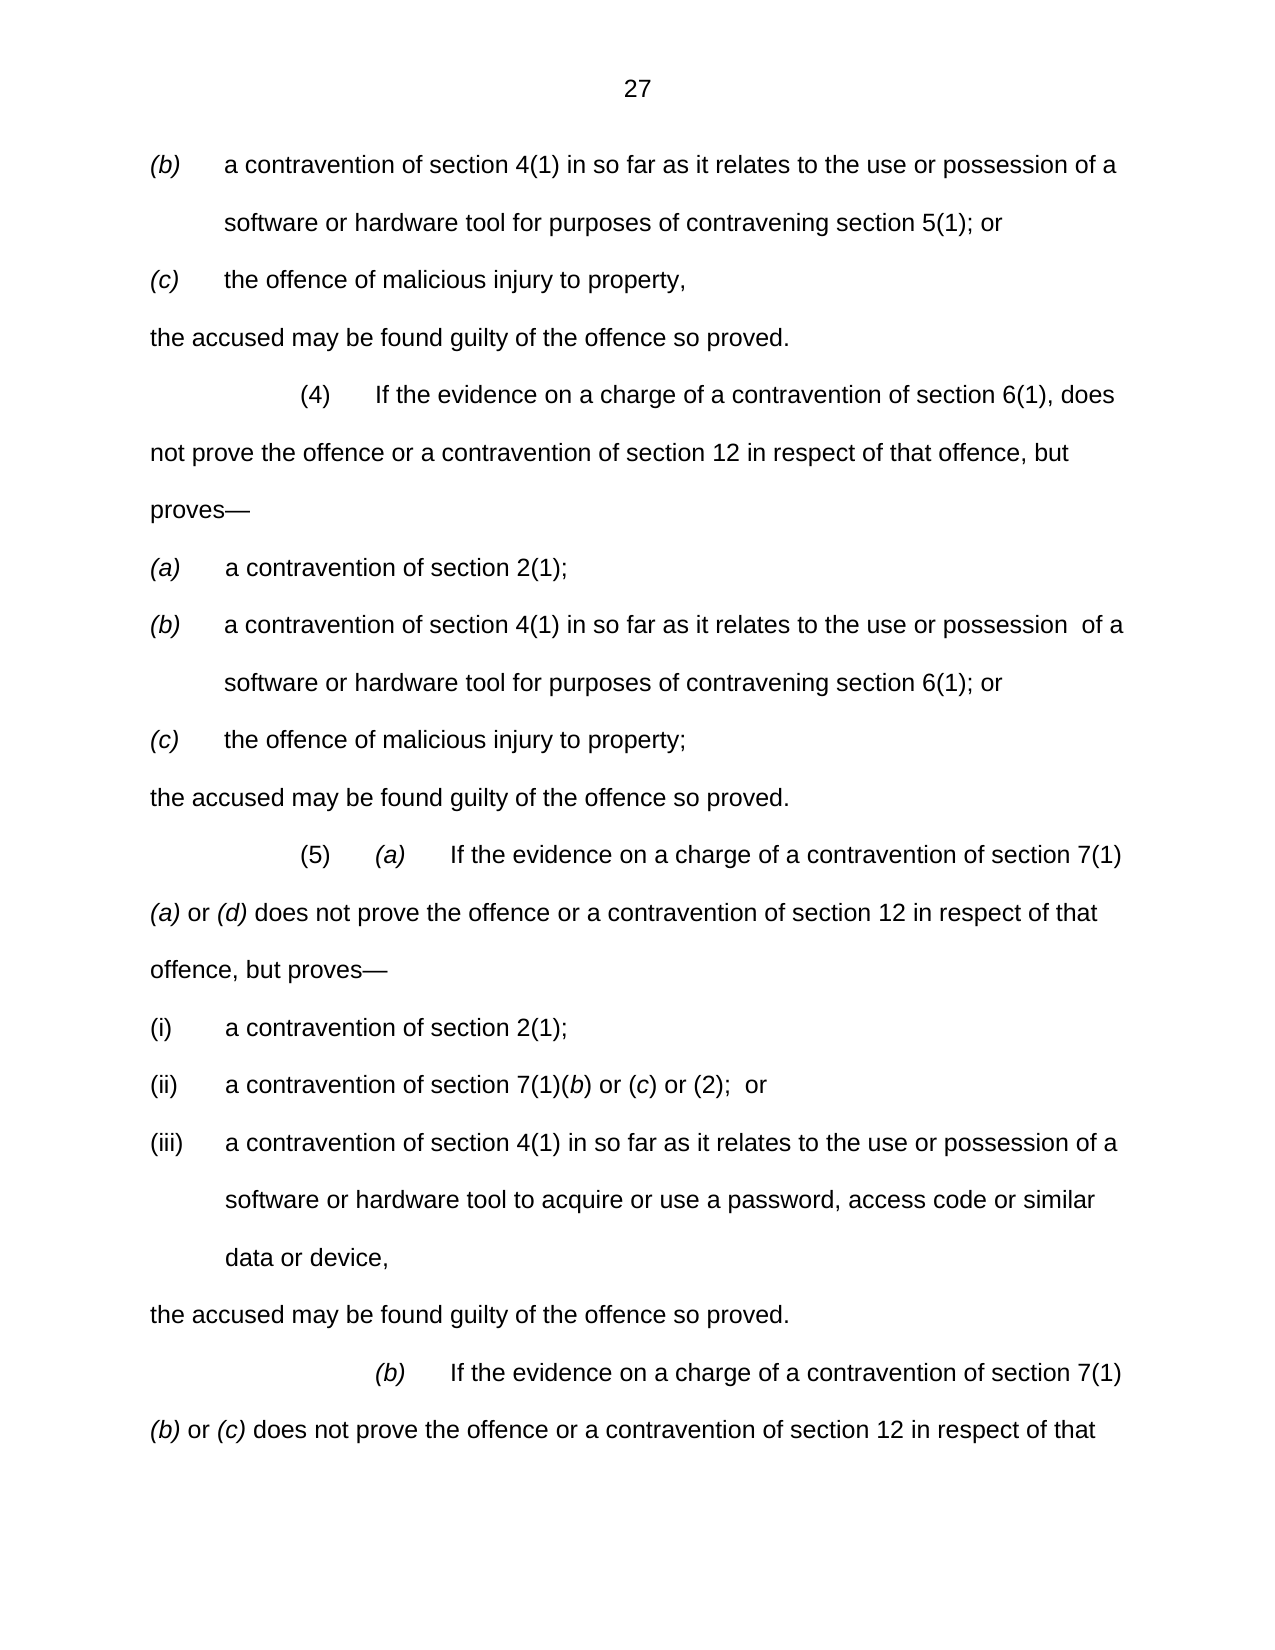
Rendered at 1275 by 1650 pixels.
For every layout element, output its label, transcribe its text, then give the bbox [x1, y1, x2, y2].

text the accused may be found guilty of the offence so proved. [150, 322, 1125, 351]
text (c) the offence of malicious injury to property; [150, 725, 1125, 754]
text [150, 1357, 1125, 1444]
text (b) a contravention of section 4(1) in so far as it relates to the use or possession of a software or hardware tool for purposes of contravening section 6(1); or [150, 610, 1125, 696]
text (i) a contravention of section 2(1); [150, 1012, 1125, 1041]
text the accused may be found guilty of the offence so proved. [150, 1300, 1125, 1329]
text (b) a contravention of section 4(1) in so far as it relates to the use or possession of a software or hardware tool for purposes of contravening section 5(1); or [150, 150, 1125, 236]
text (c) the offence of malicious injury to property, [150, 265, 1125, 294]
text the accused may be found guilty of the offence so proved. [150, 782, 1125, 811]
text (4) If the evidence on a charge of a contravention of section 6(1), does not prove the offence or a contravention of section 12 in respect of that offence, but proves— [150, 380, 1125, 524]
text (5) (a) If the evidence on a charge of a contravention of section 7(1)(a) or (d) does not prove the offence or a contravention of section 12 in respect of that offence, but proves— [150, 840, 1125, 984]
text (iii) a contravention of section 4(1) in so far as it relates to the use or possession of a software or hardware tool to acquire or use a password, access code or similar data or device, [150, 1127, 1125, 1271]
text (a) a contravention of section 2(1); [150, 552, 1125, 581]
text (ii) a contravention of section 7(1)(b) or (c) or (2); or [150, 1070, 1125, 1099]
